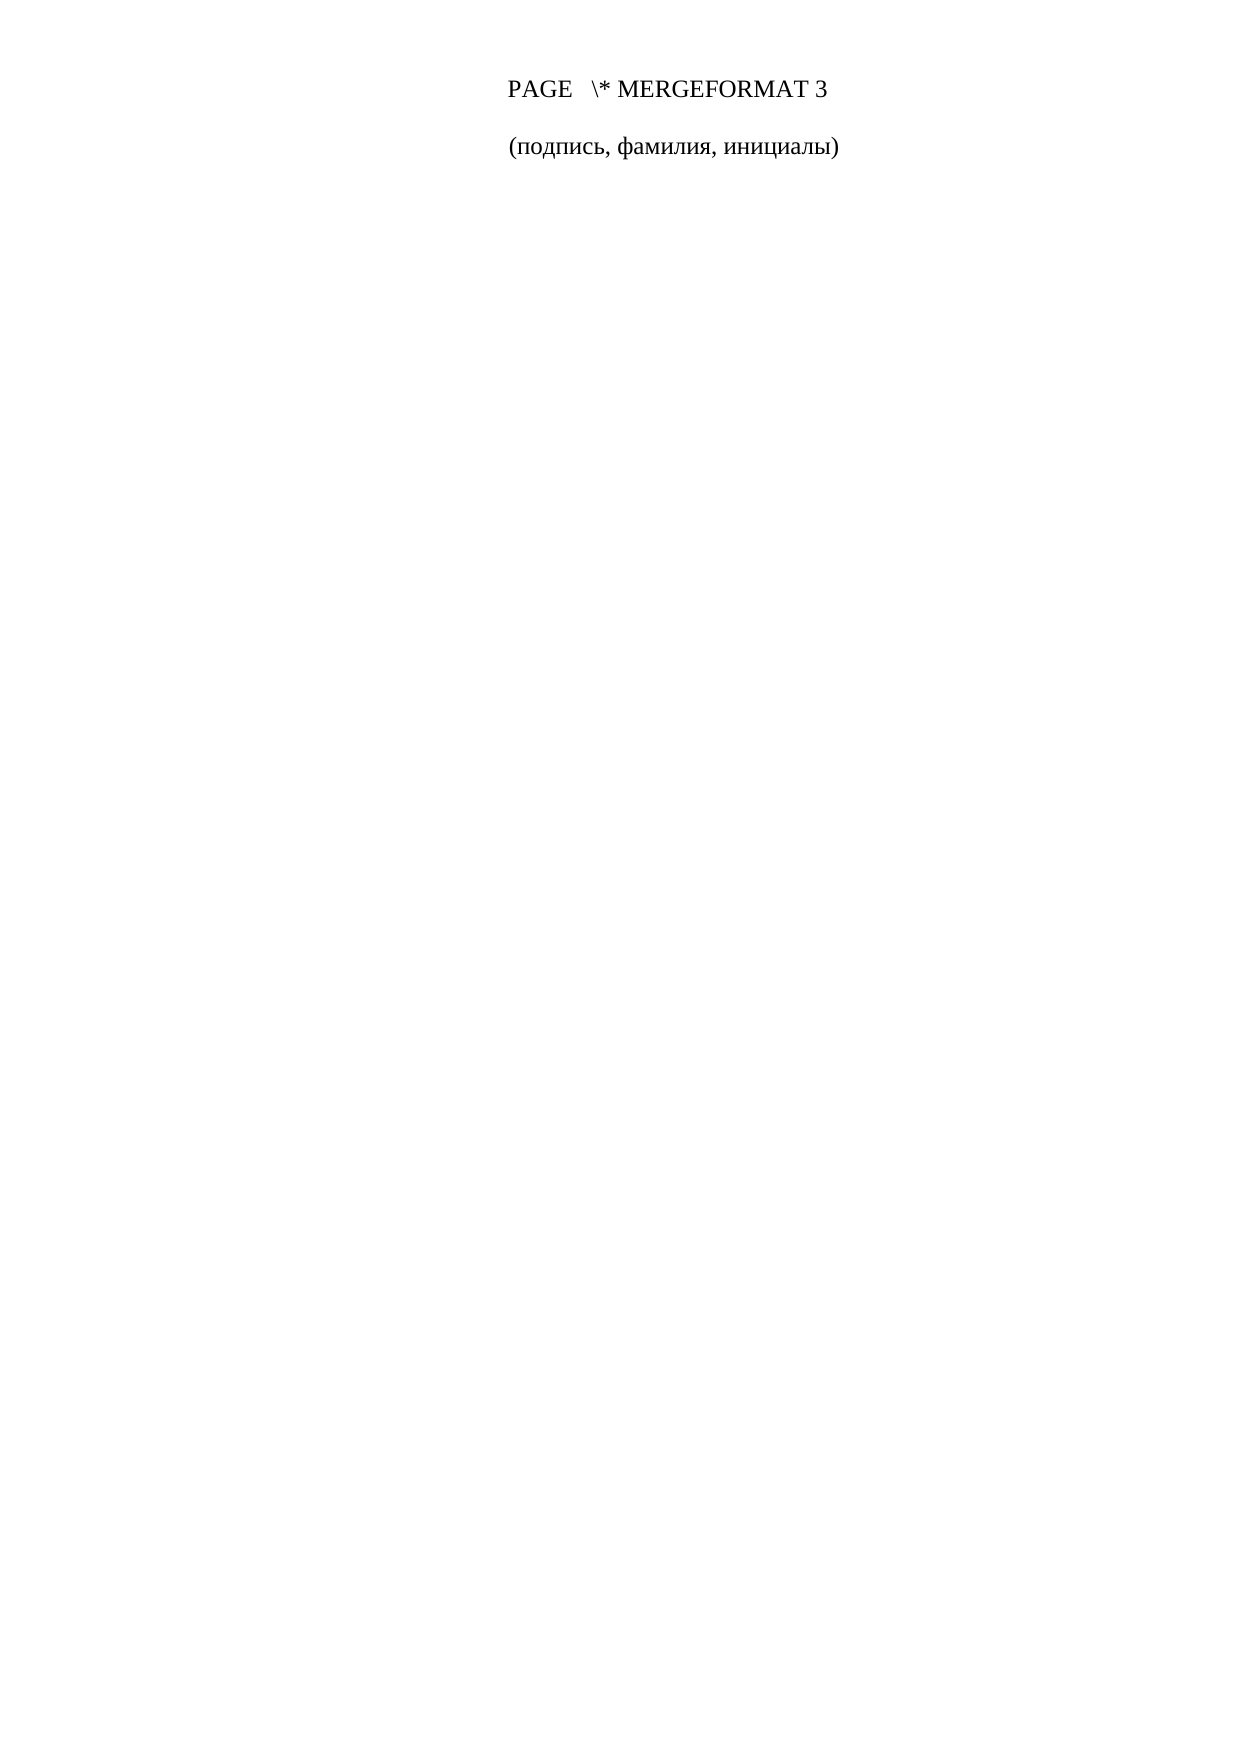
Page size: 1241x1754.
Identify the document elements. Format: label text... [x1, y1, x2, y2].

list (подпись, фамилия, инициалы) [177, 131, 1152, 160]
